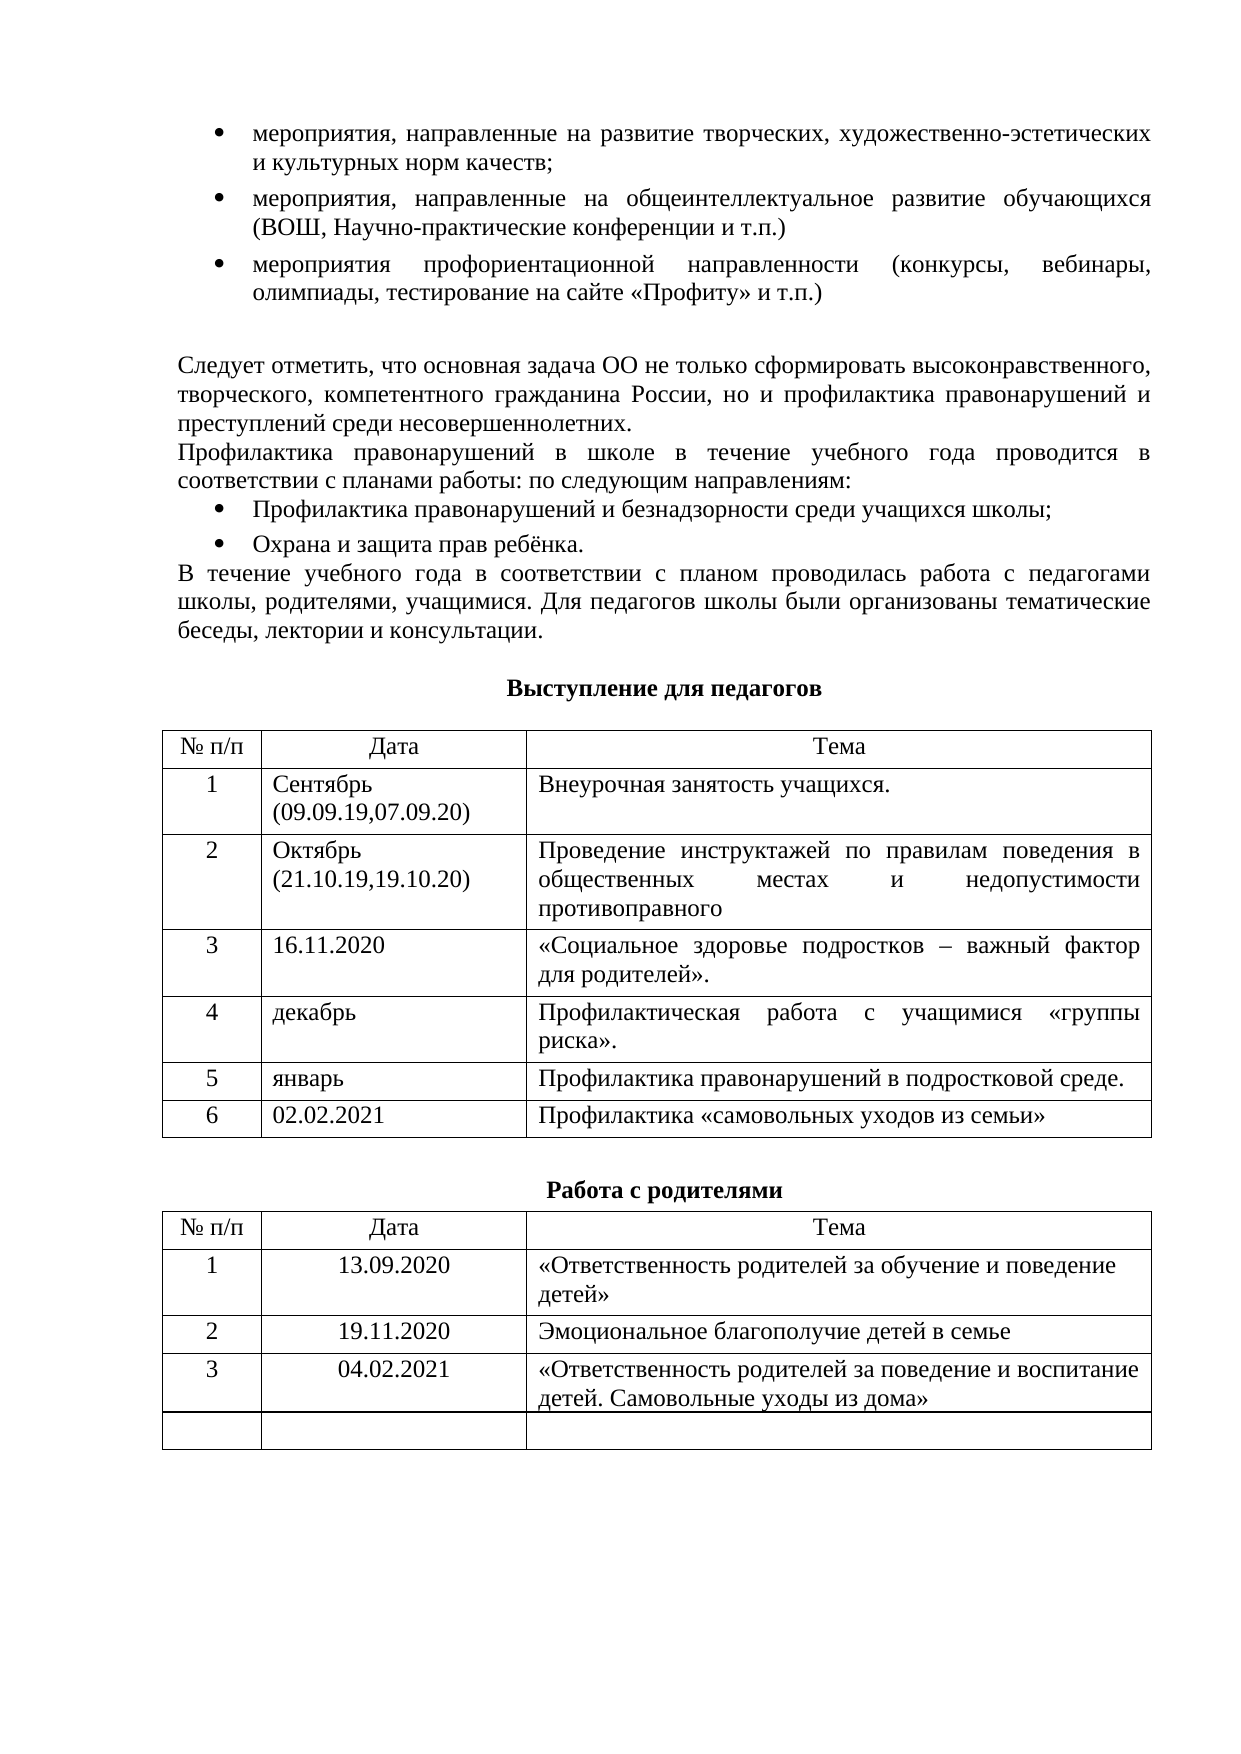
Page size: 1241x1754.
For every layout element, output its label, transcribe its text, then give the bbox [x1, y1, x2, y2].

table_header Тема [527, 1212, 1151, 1249]
table_cell «Социальное здоровье подростков – важный фактор для родителей». [527, 930, 1151, 996]
table_header Дата [262, 1212, 526, 1249]
table_cell Внеурочная занятость учащихся. [527, 769, 1151, 834]
table_cell Проведение инструктажей по правилам поведения в общественных местах и недопустимости противоправного [527, 835, 1151, 929]
table_cell 1 [163, 1250, 261, 1315]
table_cell Эмоциональное благополучие детей в семье [527, 1316, 1151, 1353]
table_cell [163, 1413, 261, 1449]
table_cell 2 [163, 835, 261, 929]
table_header № п/п [163, 1212, 261, 1249]
text Выступление для педагогов [177, 673, 1152, 701]
table_cell 16.11.2020 [262, 930, 526, 996]
table_header № п/п [163, 731, 261, 768]
table_cell Сентябрь (09.09.19,07.09.20) [262, 769, 526, 834]
table_cell «Ответственность родителей за обучение и поведение детей» [527, 1250, 1151, 1315]
table_cell 04.02.2021 [262, 1354, 526, 1411]
text Работа с родителями [177, 1175, 1152, 1203]
table_cell январь [262, 1063, 526, 1099]
table_cell 3 [163, 1354, 261, 1411]
table_cell декабрь [262, 997, 526, 1062]
table_cell 1 [163, 769, 261, 834]
table_header Тема [527, 731, 1151, 768]
table_cell Октябрь (21.10.19,19.10.20) [262, 835, 526, 929]
text Профилактика правонарушений в школе в течение учебного года проводится в соответствии с планами работы: по следующим направлениям: [177, 437, 1152, 494]
table_cell Профилактика правонарушений в подростковой среде. [527, 1063, 1151, 1099]
table_cell [527, 1413, 1151, 1449]
table_cell «Ответственность родителей за поведение и воспитание детей. Самовольные уходы из дома» [527, 1354, 1151, 1411]
table_cell [262, 1413, 526, 1449]
table_cell 19.11.2020 [262, 1316, 526, 1353]
list мероприятия профориентационной направленности (конкурсы, вебинары, олимпиады, тестирование на сайте «Профиту» и т.п.) [215, 249, 1152, 306]
text В течение учебного года в соответствии с планом проводилась работа с педагогами школы, родителями, учащимися. Для педагогов школы были организованы тематические беседы, лектории и консультации. [177, 558, 1152, 644]
table_cell 6 [163, 1101, 261, 1137]
list мероприятия, направленные на развитие творческих, художественно-эстетических и культурных норм качеств; [215, 118, 1152, 176]
table_header Дата [262, 731, 526, 768]
table_cell 3 [163, 930, 261, 996]
table_cell Профилактика «самовольных уходов из семьи» [527, 1101, 1151, 1137]
table_cell 13.09.2020 [262, 1250, 526, 1315]
list Профилактика правонарушений и безнадзорности среди учащихся школы; [215, 494, 1152, 523]
table_cell 5 [163, 1063, 261, 1099]
table_cell Профилактическая работа с учащимися «группы риска». [527, 997, 1151, 1062]
text Следует отметить, что основная задача ОО не только сформировать высоконравственного, творческого, компетентного гражданина России, но и профилактика правонарушений и преступлений среди несовершеннолетних. [177, 351, 1152, 437]
table_cell 2 [163, 1316, 261, 1353]
list Охрана и защита прав ребёнка. [215, 529, 1152, 558]
table_cell 4 [163, 997, 261, 1062]
list мероприятия, направленные на общеинтеллектуальное развитие обучающихся (ВОШ, Научно-практические конференции и т.п.) [215, 183, 1152, 241]
table_cell 02.02.2021 [262, 1101, 526, 1137]
